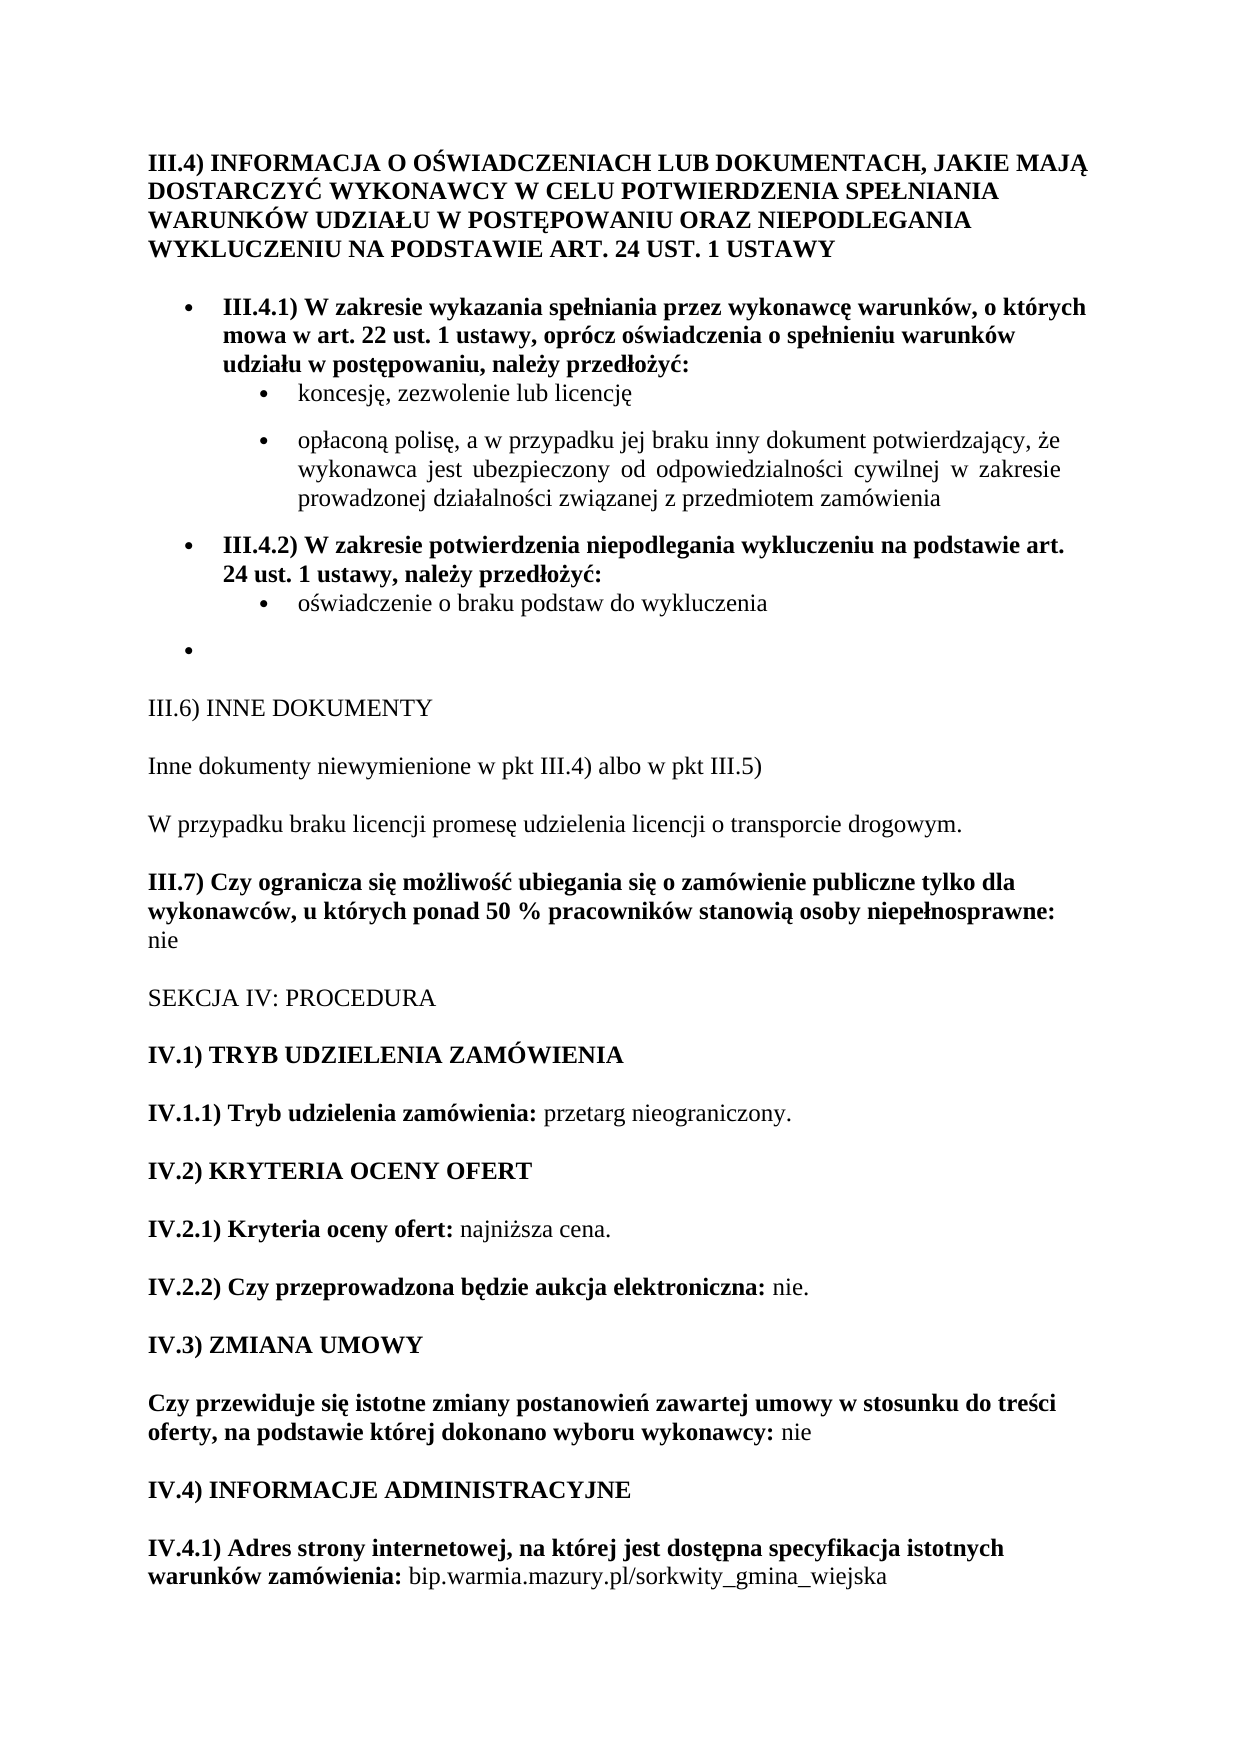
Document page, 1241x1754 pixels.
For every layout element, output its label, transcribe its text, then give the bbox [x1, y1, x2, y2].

text SEKCJA IV: PROCEDURA [148, 983, 1093, 1011]
text III.4) INFORMACJA O OŚWIADCZENIACH LUB DOKUMENTACH, JAKIE MAJĄ DOSTARCZYĆ WYKONAWCY W CELU POTWIERDZENIA SPEŁNIANIA WARUNKÓW UDZIAŁU W POSTĘPOWANIU ORAZ NIEPODLEGANIA WYKLUCZENIU NA PODSTAWIE ART. 24 UST. 1 USTAWY [148, 148, 1093, 263]
list opłaconą polisę, a w przypadku jej braku inny dokument potwierdzający, że wykonawca jest ubezpieczony od odpowiedzialności cywilnej w zakresie prowadzonej działalności związanej z przedmiotem zamówienia [260, 426, 1061, 512]
text IV.4) INFORMACJE ADMINISTRACYJNE [148, 1475, 1093, 1503]
list III.4.2) W zakresie potwierdzenia niepodlegania wykluczeniu na podstawie art. 24 ust. 1 ustawy, należy przedłożyć: [185, 531, 1093, 588]
text Inne dokumenty niewymienione w pkt III.4) albo w pkt III.5) [148, 751, 1093, 780]
list oświadczenie o braku podstaw do wykluczenia [260, 588, 1061, 617]
text IV.3) ZMIANA UMOWY [148, 1330, 1093, 1359]
text W przypadku braku licencji promesę udzielenia licencji o transporcie drogowym. [148, 809, 1093, 838]
text III.7) Czy ogranicza się możliwość ubiegania się o zamówienie publiczne tylko dla wykonawców, u których ponad 50 % pracowników stanowią osoby niepełnosprawne: nie [148, 867, 1093, 953]
text IV.2.2) Czy przeprowadzona będzie aukcja elektroniczna: nie. [148, 1272, 1093, 1301]
text IV.1) TRYB UDZIELENIA ZAMÓWIENIA [148, 1041, 1093, 1069]
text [148, 1533, 1093, 1590]
text Czy przewiduje się istotne zmiany postanowień zawartej umowy w stosunku do treści oferty, na podstawie której dokonano wyboru wykonawcy: nie [148, 1388, 1093, 1446]
list III.4.1) W zakresie wykazania spełniania przez wykonawcę warunków, o których mowa w art. 22 ust. 1 ustawy, oprócz oświadczenia o spełnieniu warunków udziału w postępowaniu, należy przedłożyć: [185, 292, 1093, 378]
text IV.2) KRYTERIA OCENY OFERT [148, 1156, 1093, 1185]
text IV.2.1) Kryteria oceny ofert: najniższa cena. [148, 1214, 1093, 1243]
list koncesję, zezwolenie lub licencję [260, 378, 1061, 407]
text IV.1.1) Tryb udzielenia zamówienia: przetarg nieograniczony. [148, 1098, 1093, 1127]
text III.6) INNE DOKUMENTY [148, 693, 1093, 722]
